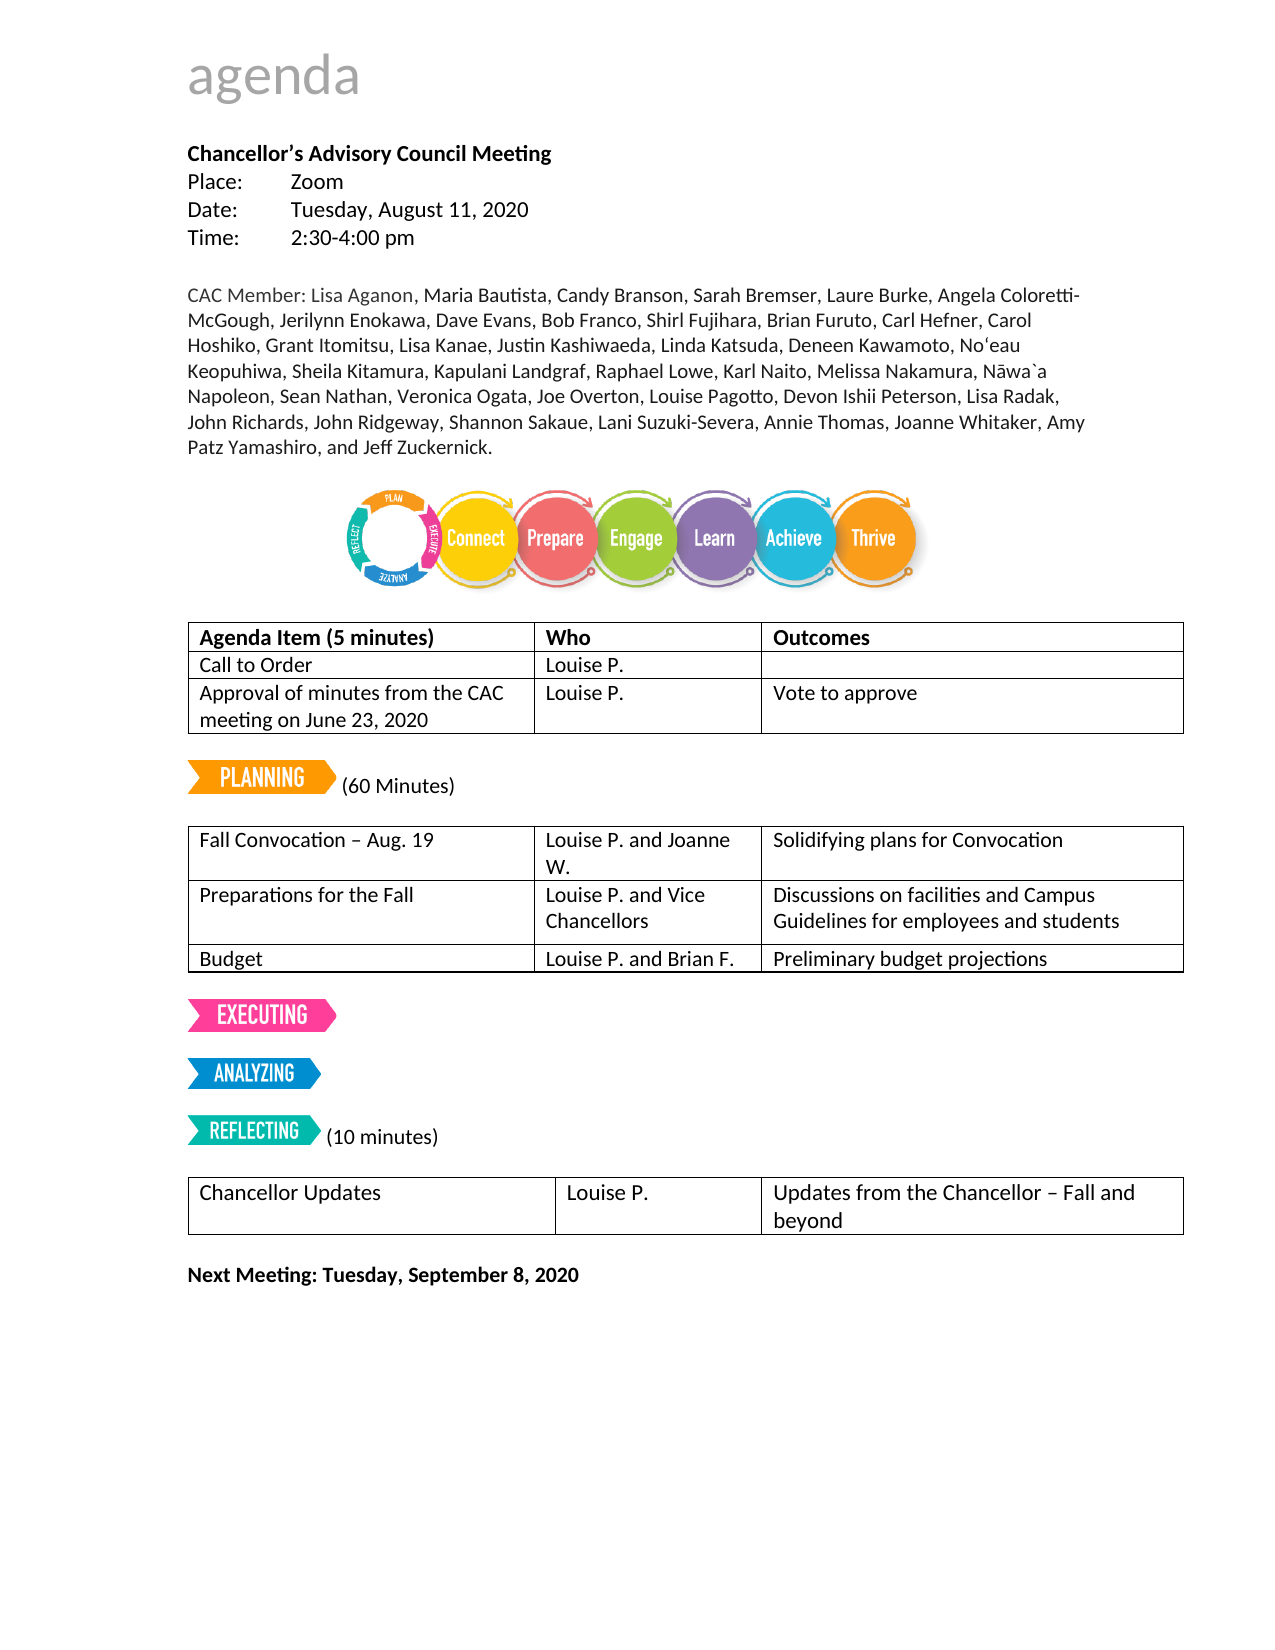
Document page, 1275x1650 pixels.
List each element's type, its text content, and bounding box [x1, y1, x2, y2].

picture [187, 760, 337, 794]
table_header Chancellor Updates [189, 1178, 555, 1234]
table_cell Vote to approve [762, 679, 1183, 733]
table_cell Budget [189, 945, 534, 971]
table_cell Louise P. [535, 679, 761, 733]
table_cell [762, 652, 1183, 678]
subtitle (10 minutes) [187, 1115, 1087, 1150]
text (60 Minutes) [187, 760, 1087, 799]
picture [346, 485, 929, 594]
picture [286, 1064, 292, 1080]
text Time: 2:30-4:00 pm [187, 223, 1087, 251]
picture [187, 999, 337, 1032]
table_header Agenda Item (5 minutes) [189, 623, 534, 651]
text CAC Member: Lisa Aganon, Maria Bautista, Candy Branson, Sarah Bremser, Laure Burke, Angela Coloretti-McGough, Jerilynn Enokawa, Dave Evans, Bob Franco, Shirl Fujihara, Brian Furuto, Carl Hefner, Carol Hoshiko, Grant Itomitsu, Lisa Kanae, Justin Kashiwaeda, Linda Katsuda, Deneen Kawamoto, No‘eau Keopuhiwa, Sheila Kitamura, Kapulani Landgraf, Raphael Lowe, Karl Naito, Melissa Nakamura, Nāwa`a Napoleon, Sean Nathan, Veronica Ogata, Joe Overton, Louise Pagotto, Devon Ishii Peterson, Lisa Radak, John Richards, John Ridgeway, Shannon Sakaue, Lani Suzuki-Severa, Annie Thomas, Joanne Whitaker, Amy Patz Yamashiro, and Jeff Zuckernick. [187, 282, 1087, 460]
table_cell Preliminary budget projections [762, 945, 1183, 971]
text Chancellor’s Advisory Council Meeting [187, 139, 1087, 167]
table_header Louise P. [556, 1178, 761, 1234]
table_cell Louise P. and Brian F. [535, 945, 761, 971]
table_cell Discussions on facilities and Campus Guidelines for employees and students [762, 881, 1183, 944]
picture [252, 1064, 258, 1081]
table_cell Approval of minutes from the CAC meeting on June 23, 2020 [189, 679, 534, 733]
table_cell Call to Order [189, 652, 534, 678]
table_header Louise P. and Joanne W. [535, 827, 761, 880]
picture [236, 1072, 243, 1081]
text Date: Tuesday, August 11, 2020 [187, 195, 1087, 223]
picture [275, 1064, 283, 1081]
table_cell Preparations for the Fall [189, 881, 534, 944]
table_header Updates from the Chancellor – Fall and beyond [762, 1178, 1183, 1234]
text Place: Zoom [187, 167, 1087, 195]
picture [246, 1064, 252, 1081]
table_header Who [535, 623, 761, 651]
picture [311, 1058, 321, 1071]
table_header Outcomes [762, 623, 1183, 651]
picture [187, 1060, 197, 1087]
table_cell Louise P. [535, 652, 761, 678]
table_cell Louise P. and Vice Chancellors [535, 881, 761, 944]
subtitle Next Meeting: Tuesday, September 8, 2020 [187, 1262, 1087, 1288]
table_header Fall Convocation – Aug. 19 [189, 827, 534, 880]
picture [312, 1077, 321, 1089]
table_header Solidifying plans for Convocation [762, 827, 1183, 880]
picture [226, 1064, 233, 1081]
text agenda [187, 37, 1087, 109]
picture [187, 1115, 321, 1145]
